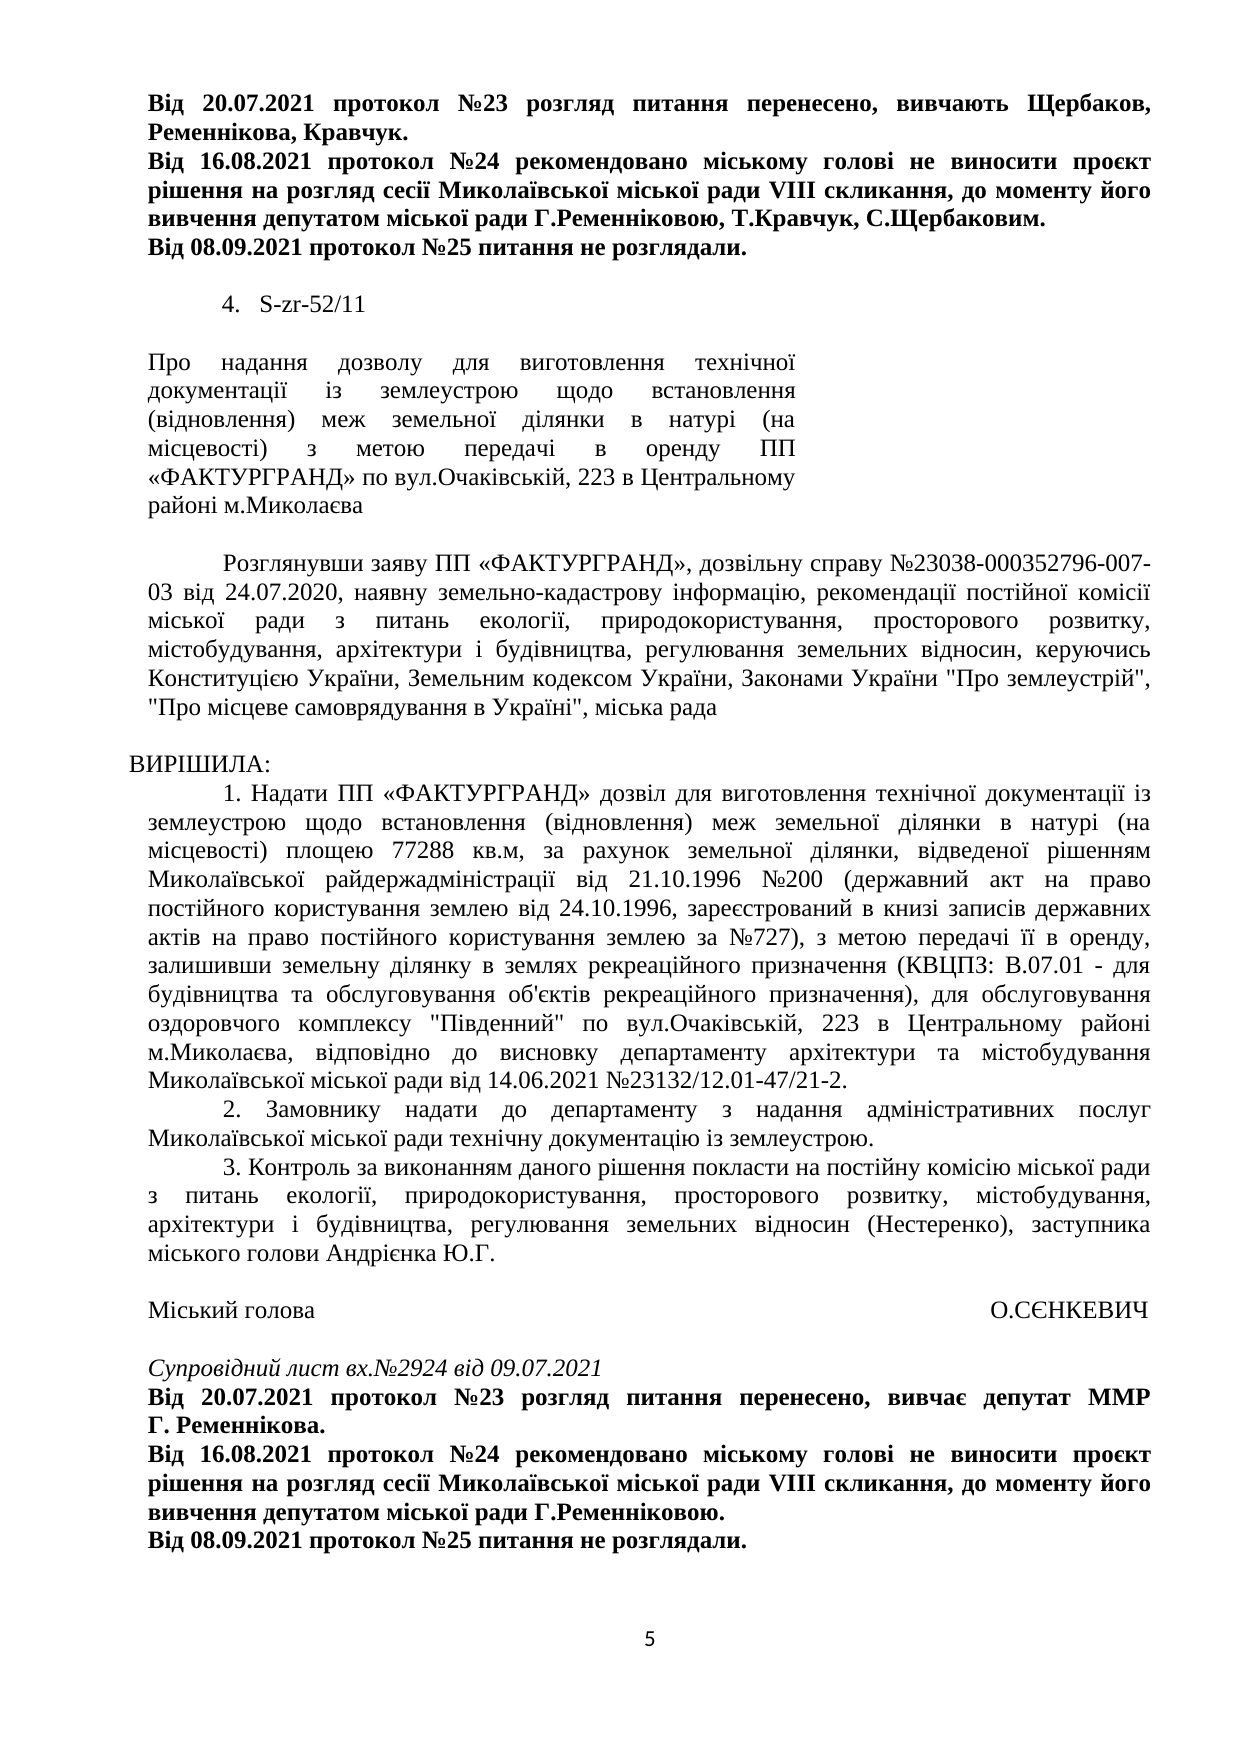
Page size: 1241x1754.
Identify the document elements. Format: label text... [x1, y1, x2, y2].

text Від 08.09.2021 протокол №25 питання не розглядали. [148, 1525, 1152, 1554]
list S-zr-52/11 [222, 289, 721, 318]
text Розглянувши заяву ПП «ФАКТУРГРАНД», дозвільну справу №23038-000352796-007-03 від 24.07.2020, наявну земельно-кадастрову інформацію, рекомендації постійної комісії міської ради з питань екології, природокористування, просторового розвитку, містобудування, архітектури і будівництва, регулювання земельних відносин, керуючись Конституцією України, Земельним кодексом України, Законами України "Про землеустрій", "Про місцеве самоврядування в Україні", міська рада [148, 548, 1152, 720]
text Від 20.07.2021 протокол №23 розгляд питання перенесено, вивчає депутат ММР Г. Ременнікова. [148, 1382, 1152, 1439]
text 2. Замовнику надати до департаменту з надання адміністративних послуг Миколаївської міської ради технічну документацію із землеустрою. [148, 1094, 1152, 1152]
text Супровідний лист вх.№2924 від 09.07.2021 [148, 1353, 721, 1382]
text Від 16.08.2021 протокол №24 рекомендовано міському голові не виносити проєкт рішення на розгляд сесії Миколаївської міської ради VIII скликання, до моменту його вивчення депутатом міської ради Г.Ременніковою, Т.Кравчук, С.Щербаковим. [148, 146, 1152, 232]
text Від 08.09.2021 протокол №25 питання не розглядали. [148, 232, 1152, 261]
text Міський голова О.СЄНКЕВИЧ [148, 1295, 1152, 1324]
text 1. Надати ПП «ФАКТУРГРАНД» дозвіл для виготовлення технічної документації із землеустрою щодо встановлення (відновлення) меж земельної ділянки в натурі (на місцевості) площею 77288 кв.м, за рахунок земельної ділянки, відведеної рішенням Миколаївської райдержадміністрації від 21.10.1996 №200 (державний акт на право постійного користування землею від 24.10.1996, зареєстрований в книзі записів державних актів на право постійного користування землею за №727), з метою передачі її в оренду, залишивши земельну ділянку в землях рекреаційного призначення (КВЦПЗ: В.07.01 - для будівництва та обслуговування об'єктів рекреаційного призначення), для обслуговування оздоровчого комплексу "Південний" по вул.Очаківській, 223 в Центральному районі м.Миколаєва, відповідно до висновку департаменту архітектури та містобудування Миколаївської міської ради від 14.06.2021 №23132/12.01-47/21-2. [148, 778, 1152, 1094]
text Від 16.08.2021 протокол №24 рекомендовано міському голові не виносити проєкт рішення на розгляд сесії Миколаївської міської ради VIII скликання, до моменту його вивчення депутатом міської ради Г.Ременніковою. [148, 1439, 1152, 1525]
text Від 20.07.2021 протокол №23 розгляд питання перенесено, вивчають Щербаков, Ременнікова, Кравчук. [148, 88, 1152, 146]
text 3. Контроль за виконанням даного рішення покласти на постійну комісію міської ради з питань екології, природокористування, просторового розвитку, містобудування, архітектури і будівництва, регулювання земельних відносин (Нестеренко), заступника міського голови Андрієнка Ю.Г. [148, 1152, 1152, 1267]
text ВИРІШИЛА: [129, 749, 1152, 778]
text Про надання дозволу для виготовлення технічної документації із землеустрою щодо встановлення (відновлення) меж земельної ділянки в натурі (на місцевості) з метою передачі в оренду ПП «ФАКТУРГРАНД» по вул.Очаківській, 223 в Центральному районі м.Миколаєва [148, 347, 796, 519]
